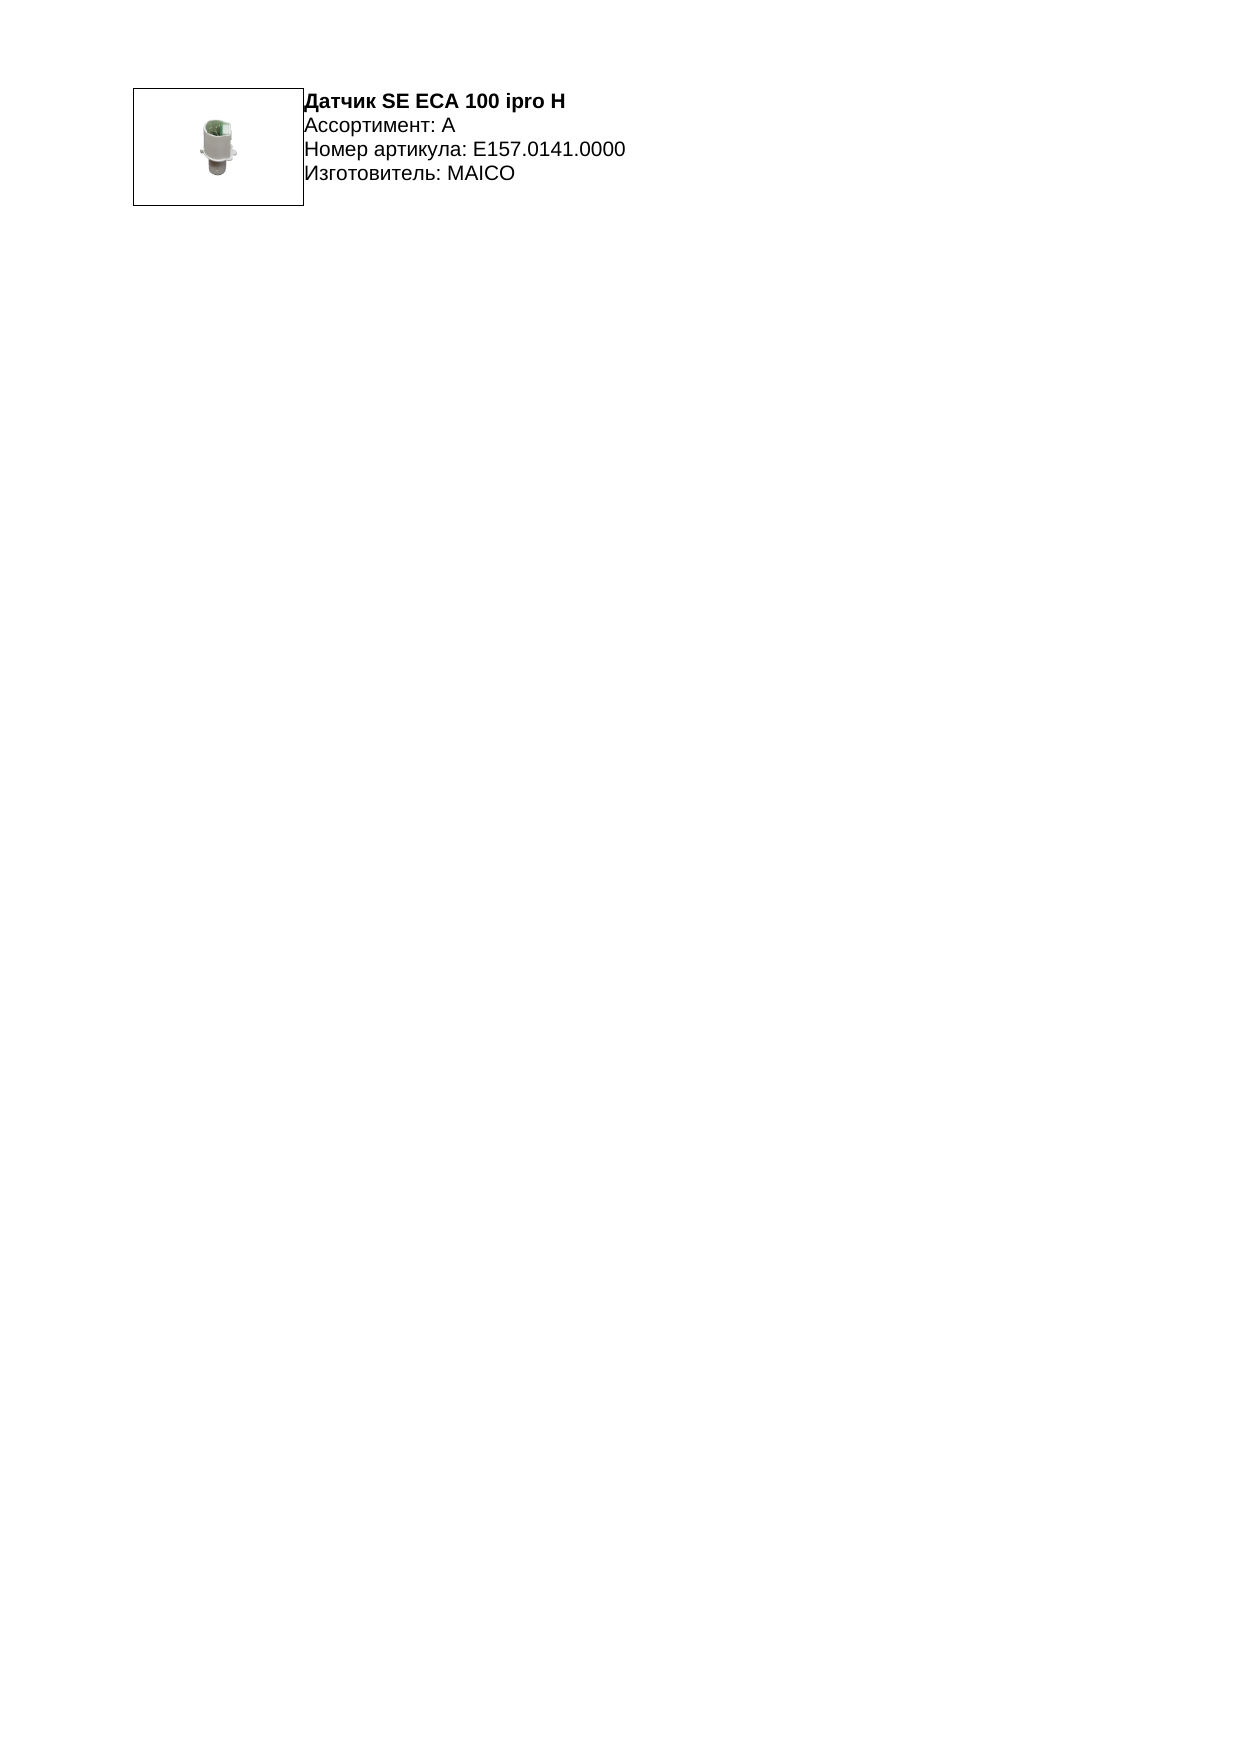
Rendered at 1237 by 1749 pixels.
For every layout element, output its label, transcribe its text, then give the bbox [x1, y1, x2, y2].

picture [134, 89, 303, 205]
text Датчик SE ECA 100 ipro HАссортимент: A Номер артикула: E157.0141.0000Изготовитель: MAICO [304, 89, 1148, 184]
